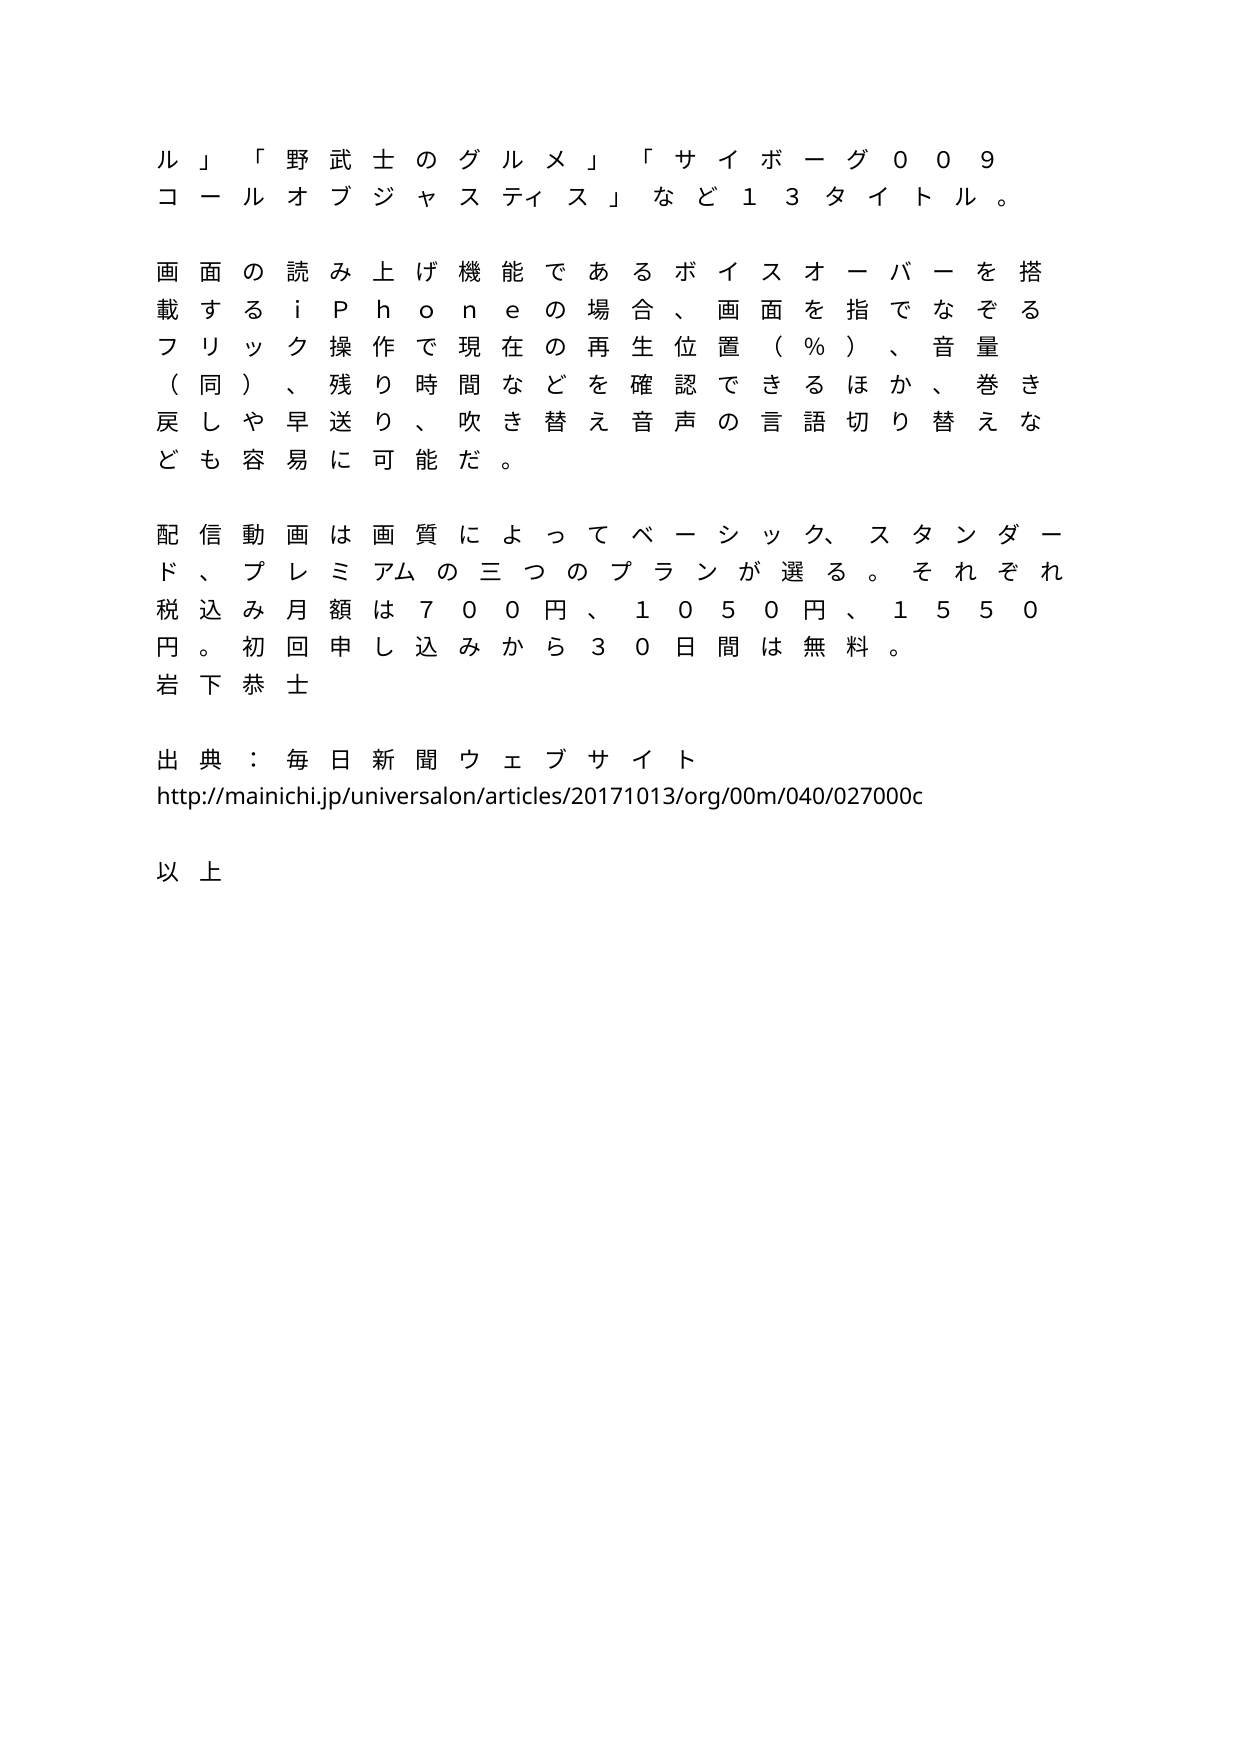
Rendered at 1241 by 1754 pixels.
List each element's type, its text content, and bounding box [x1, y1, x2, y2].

subtitle 岩下恭士 [156, 665, 1084, 702]
subtitle 配信動画は画質によってベーシック、スタンダード、プレミアムの三つのプランが選る。それぞれ税込み月額は７００円、１０５０円、１５５０円。初回申し込みから３０日間は無料。 [156, 515, 1084, 665]
subtitle 出典：毎日新聞ウェブサイト [156, 740, 1084, 777]
subtitle http://mainichi.jp/universalon/articles/20171013/org/00m/040/027000c [156, 777, 1084, 815]
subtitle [156, 140, 1084, 215]
subtitle 以上 [156, 852, 1084, 890]
subtitle 画面の読み上げ機能であるボイスオーバーを搭載するｉＰｈｏｎｅの場合、画面を指でなぞるフリック操作で現在の再生位置（％）、音量（同）、残り時間などを確認できるほか、巻き戻しや早送り、吹き替え音声の言語切り替えなども容易に可能だ。 [156, 252, 1084, 477]
